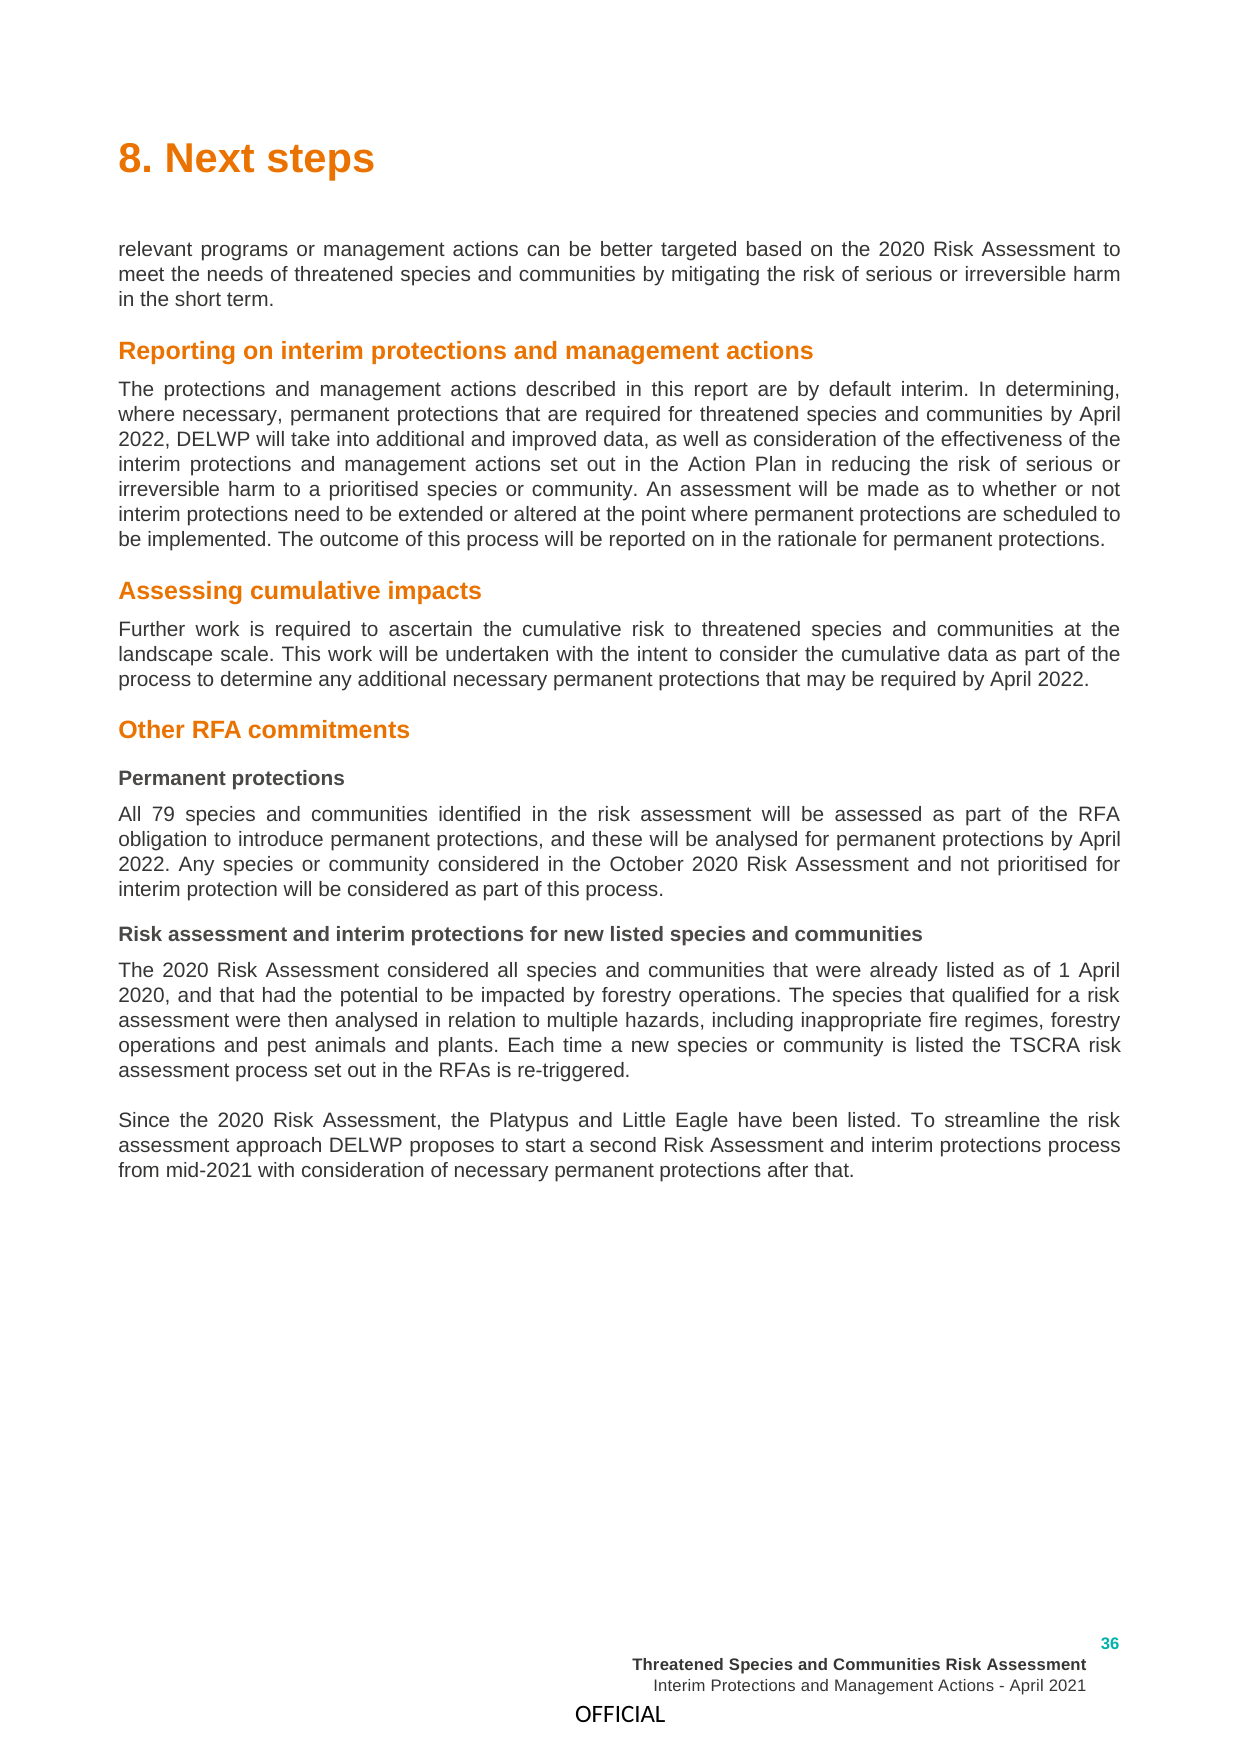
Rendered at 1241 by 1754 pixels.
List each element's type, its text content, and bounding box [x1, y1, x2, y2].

subtitle Permanent protections [118, 765, 1122, 790]
text Since the 2020 Risk Assessment, the Platypus and Little Eagle have been listed. To streamline the risk assessment approach DELWP proposes to start a second Risk Assessment and interim protections process from mid-2021 with consideration of necessary permanent protections after that. [118, 1107, 1122, 1182]
subtitle 8. Next steps [118, 136, 1122, 181]
text The protections and management actions described in this report are by default interim. In determining, where necessary, permanent protections that are required for threatened species and communities by April 2022, DELWP will take into additional and improved data, as well as consideration of the effectiveness of the interim protections and management actions set out in the Action Plan in reducing the risk of serious or irreversible harm to a prioritised species or community. An assessment will be made as to whether or not interim protections need to be extended or altered at the point where permanent protections are scheduled to be implemented. The outcome of this process will be reported on in the rationale for permanent protections. [118, 376, 1122, 551]
text Further work is required to ascertain the cumulative risk to threatened species and communities at the landscape scale. This work will be undertaken with the intent to consider the cumulative data as part of the process to determine any additional necessary permanent protections that may be required by April 2022. [118, 615, 1122, 690]
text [118, 236, 1122, 311]
text All 79 species and communities identified in the risk assessment will be assessed as part of the RFA obligation to introduce permanent protections, and these will be analysed for permanent protections by April 2022. Any species or community considered in the October 2020 Risk Assessment and not prioritised for interim protection will be considered as part of this process. [118, 801, 1122, 901]
subtitle Risk assessment and interim protections for new listed species and communities [118, 922, 1122, 947]
text The 2020 Risk Assessment considered all species and communities that were already listed as of 1 April 2020, and that had the potential to be impacted by forestry operations. The species that qualified for a risk assessment were then analysed in relation to multiple hazards, including inappropriate fire regimes, forestry operations and pest animals and plants. Each time a new species or community is listed the TSCRA risk assessment process set out in the RFAs is re-triggered. [118, 957, 1122, 1082]
subtitle Assessing cumulative impacts [118, 576, 1122, 605]
subtitle Other RFA commitments [118, 715, 1122, 744]
subtitle Reporting on interim protections and management actions [118, 336, 1122, 365]
